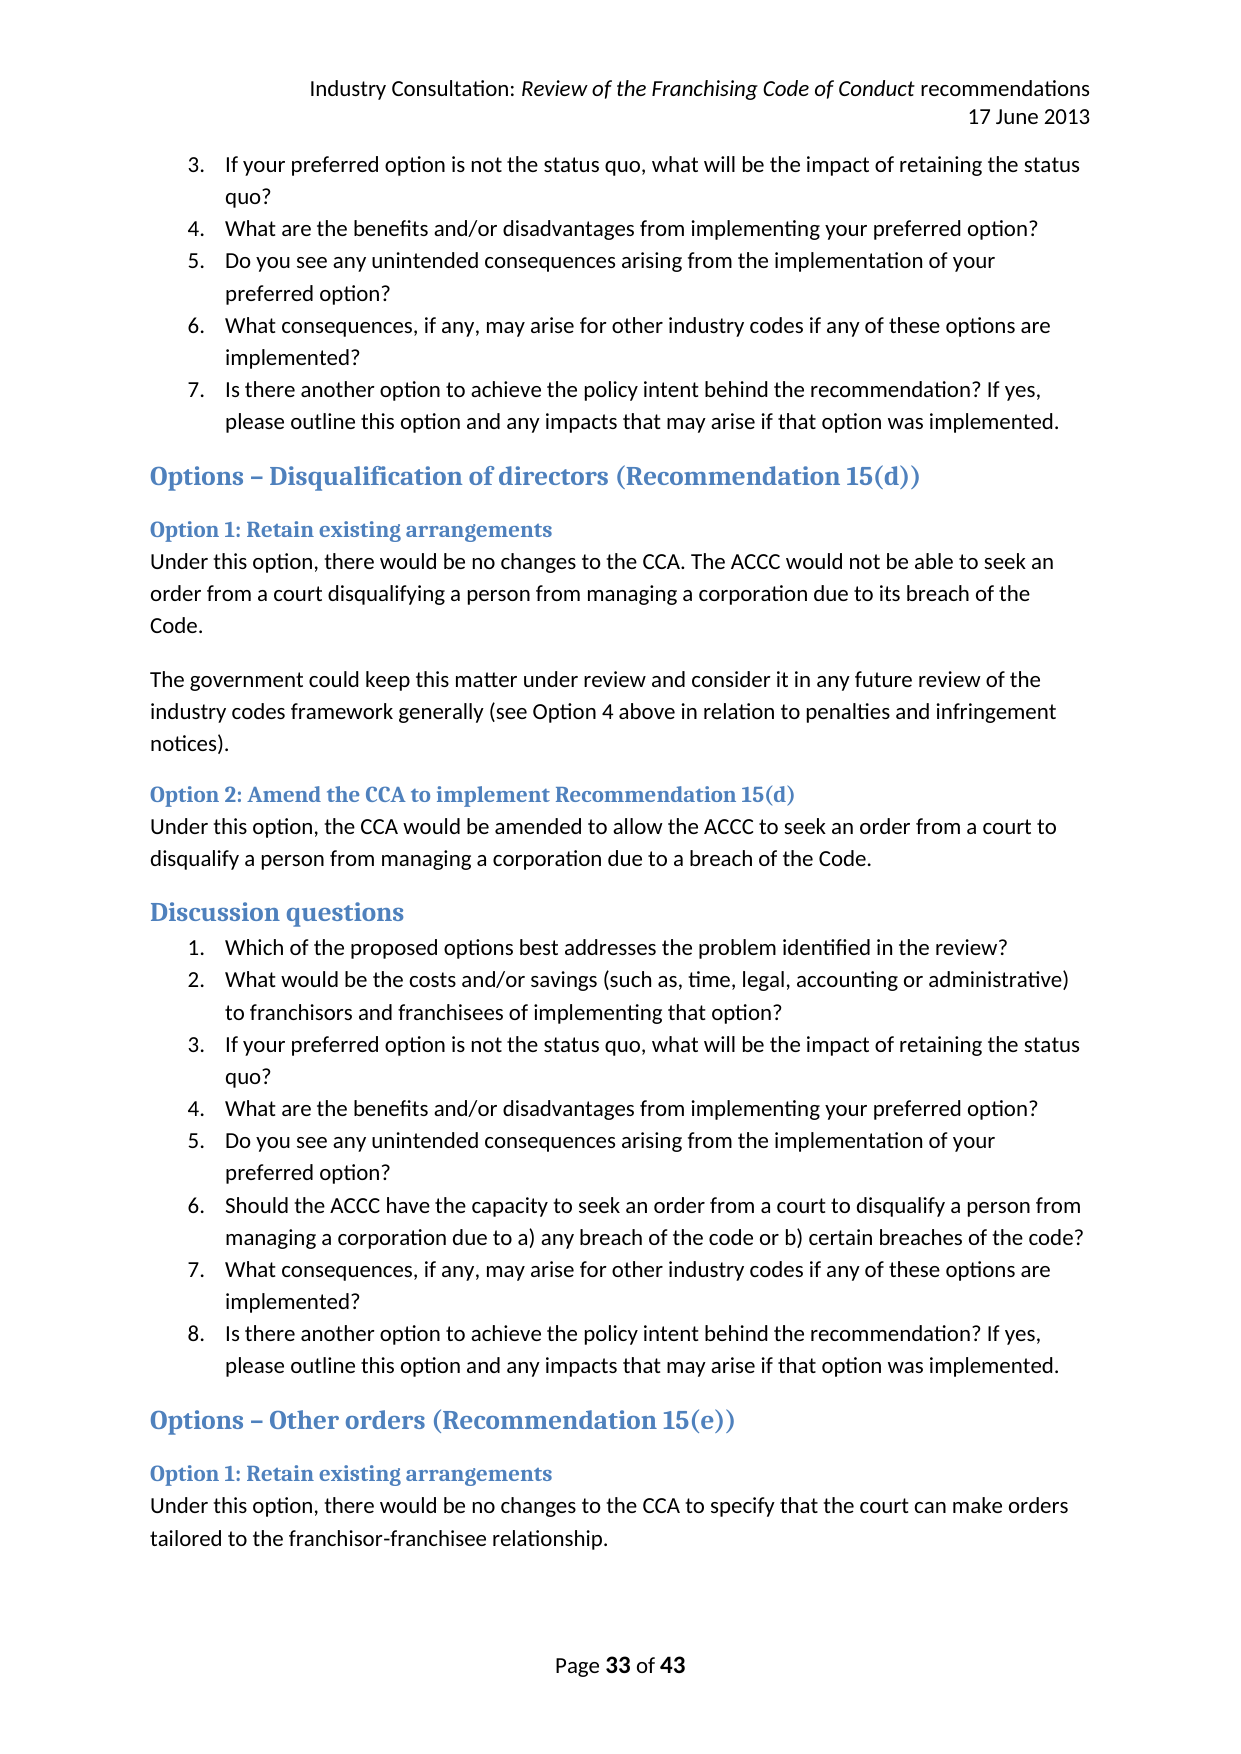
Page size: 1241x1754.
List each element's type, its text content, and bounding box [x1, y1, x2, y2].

list What consequences, if any, may arise for other industry codes if any of these options are implemented? [187, 1255, 1090, 1315]
subtitle Discussion questions [150, 897, 1090, 929]
list What are the benefits and/or disadvantages from implementing your preferred option? [187, 1094, 1090, 1122]
list What are the benefits and/or disadvantages from implementing your preferred option? [187, 214, 1090, 242]
list What would be the costs and/or savings (such as, time, legal, accounting or administrative) to franchisors and franchisees of implementing that option? [187, 965, 1090, 1026]
text Under this option, there would be no changes to the CCA. The ACCC would not be able to seek an order from a court disqualifying a person from managing a corporation due to its breach of the Code. [150, 547, 1090, 640]
list If your preferred option is not the status quo, what will be the impact of retaining the status quo? [187, 150, 1090, 210]
list If your preferred option is not the status quo, what will be the impact of retaining the status quo? [187, 1030, 1090, 1090]
list Is there another option to achieve the policy intent behind the recommendation? If yes, please outline this option and any impacts that may arise if that option was implemented. [187, 1319, 1090, 1380]
text The government could keep this matter under review and consider it in any future review of the industry codes framework generally (see Option 4 above in relation to penalties and infringement notices). [150, 665, 1090, 757]
list Which of the proposed options best addresses the problem identified in the review? [187, 933, 1090, 961]
list What consequences, if any, may arise for other industry codes if any of these options are implemented? [187, 311, 1090, 371]
list Do you see any unintended consequences arising from the implementation of your preferred option? [187, 247, 1090, 307]
list Is there another option to achieve the policy intent behind the recommendation? If yes, please outline this option and any impacts that may arise if that option was implemented. [187, 375, 1090, 436]
list Do you see any unintended consequences arising from the implementation of your preferred option? [187, 1126, 1090, 1187]
subtitle Option 1: Retain existing arrangements [150, 1461, 1090, 1488]
subtitle Option 1: Retain existing arrangements [150, 517, 1090, 543]
subtitle Options – Disqualification of directors (Recommendation 15(d)) [150, 461, 1090, 492]
text Under this option, there would be no changes to the CCA to specify that the court can make orders tailored to the franchisor-franchisee relationship. [150, 1491, 1090, 1552]
text Under this option, the CCA would be amended to allow the ACCC to seek an order from a court to disqualify a person from managing a corporation due to a breach of the Code. [150, 812, 1090, 872]
list Should the ACCC have the capacity to seek an order from a court to disqualify a person from managing a corporation due to a) any breach of the code or b) certain breaches of the code? [187, 1191, 1090, 1251]
subtitle Options – Other orders (Recommendation 15(e)) [150, 1405, 1090, 1436]
subtitle Option 2: Amend the CCA to implement Recommendation 15(d) [150, 782, 1090, 808]
